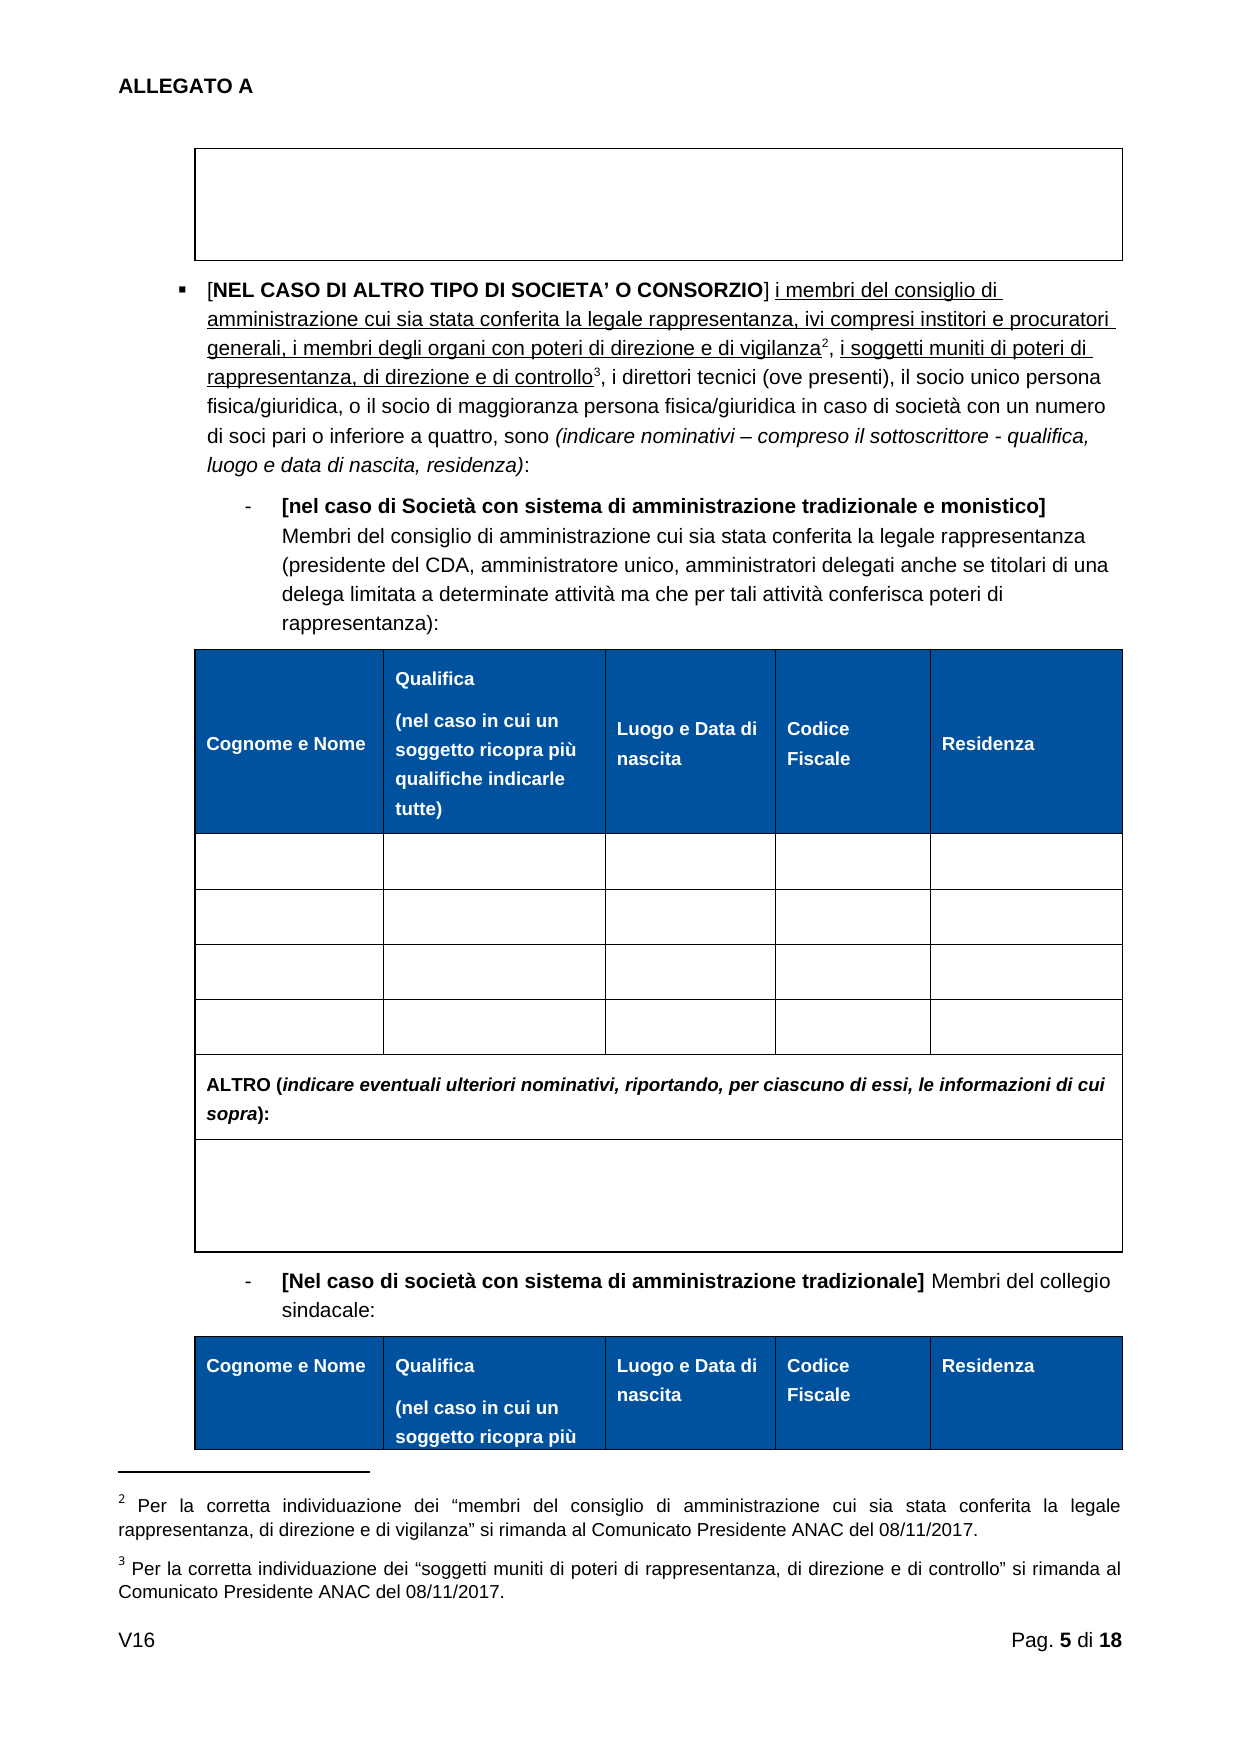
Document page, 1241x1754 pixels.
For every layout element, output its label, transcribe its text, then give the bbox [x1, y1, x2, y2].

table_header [606, 1337, 775, 1449]
table_header Residenza [931, 650, 1122, 833]
table_header Cognome e Nome [196, 650, 383, 833]
table_cell [196, 1140, 1122, 1251]
table_header Residenza [931, 1337, 1122, 1449]
table_header Luogo e Data di nascita [606, 650, 775, 833]
table_cell [384, 945, 605, 999]
table_cell [196, 1000, 383, 1054]
list [nel caso di Società con sistema di amministrazione tradizionale e monistico] Membri del consiglio di amministrazione cui sia stata conferita la legale rappresentanza (presidente del CDA, amministratore unico, amministratori delegati anche se titolari di una delega limitata a determinate attività ma che per tali attività conferisca poteri di rappresentanza): [244, 491, 1121, 636]
table_cell [931, 945, 1122, 999]
table_cell [606, 890, 775, 944]
table_cell [776, 890, 930, 944]
table_cell [931, 890, 1122, 944]
table_cell [606, 945, 775, 999]
table_cell ALTRO (indicare eventuali ulteriori nominativi, riportando, per ciascuno di essi, le informazioni di cui sopra): [196, 1055, 1122, 1138]
table_cell [384, 834, 605, 888]
table_cell [776, 834, 930, 888]
table_cell [384, 890, 605, 944]
list [NEL CASO DI ALTRO TIPO DI SOCIETA’ O CONSORZIO] i membri del consiglio di amministrazione cui sia stata conferita la legale rappresentanza, ivi compresi institori e procuratori generali, i membri degli organi con poteri di direzione e di vigilanza, i soggetti muniti di poteri di rappresentanza, di direzione e di controllo, i direttori tecnici (ove presenti), il socio unico persona fisica/giuridica, o il socio di maggioranza persona fisica/giuridica in caso di società con un numero di soci pari o inferiore a quattro, sono (indicare nominativi – compreso il sottoscrittore - qualifica, luogo e data di nascita, residenza): [177, 274, 1121, 478]
table_header Cognome e Nome [196, 1337, 383, 1449]
table_cell [606, 834, 775, 888]
table_cell [196, 945, 383, 999]
table_cell [931, 834, 1122, 888]
table_cell [384, 1000, 605, 1054]
table_cell [931, 1000, 1122, 1054]
table_cell [606, 1000, 775, 1054]
table_header Codice Fiscale [776, 1337, 930, 1449]
table_header Codice Fiscale [776, 650, 930, 833]
list [Nel caso di società con sistema di amministrazione tradizionale] Membri del collegio sindacale: [244, 1265, 1121, 1323]
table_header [384, 1337, 605, 1449]
table_cell [776, 945, 930, 999]
table_cell [776, 1000, 930, 1054]
table_cell [196, 890, 383, 944]
table_cell [196, 149, 1122, 260]
table_header Qualifica (nel caso in cui un soggetto ricopra più qualifiche indicarle tutte) [384, 650, 605, 833]
table_cell [196, 834, 383, 888]
